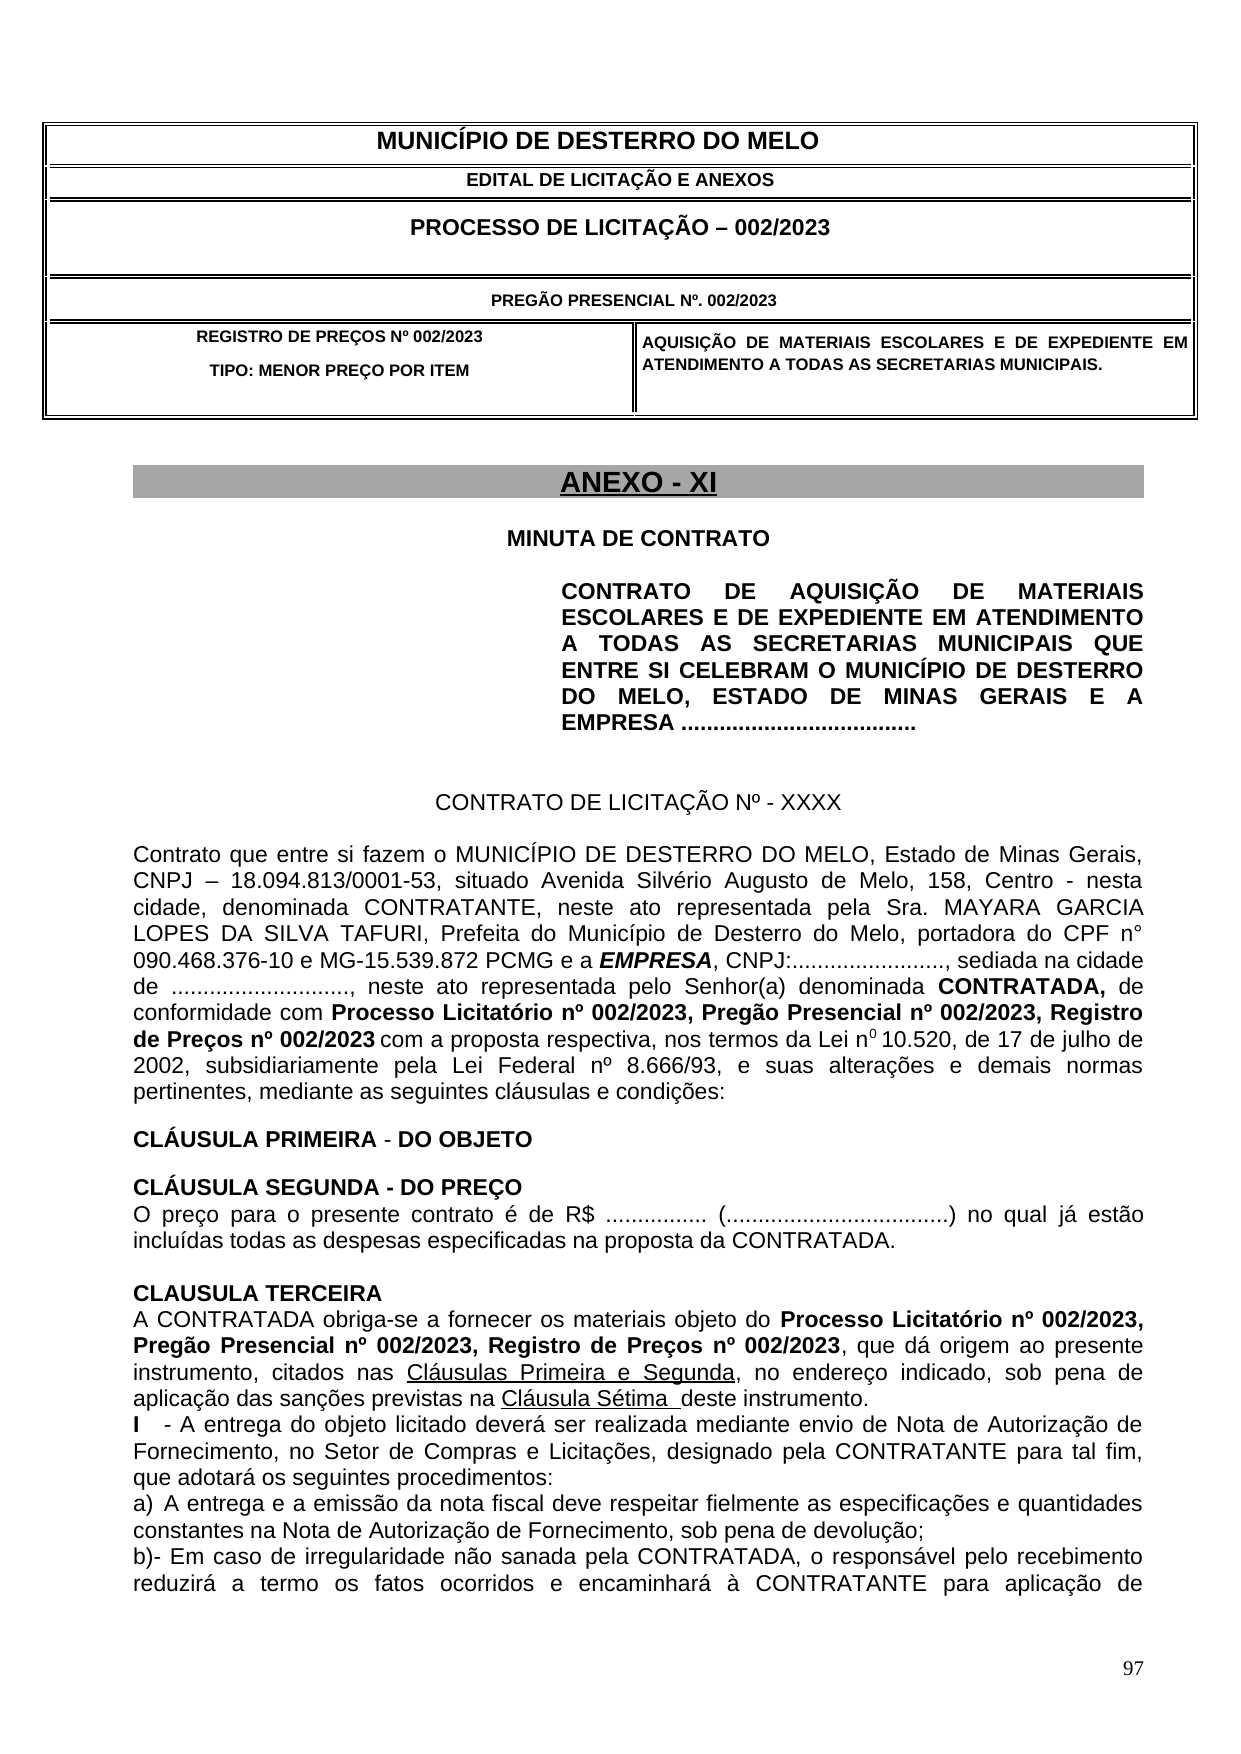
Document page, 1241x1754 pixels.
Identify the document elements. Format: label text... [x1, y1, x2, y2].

text A CONTRATADA obriga-se a fornecer os materiais objeto do Processo Licitatório nº 002/2023, Pregão Presencial nº 002/2023, Registro de Preços nº 002/2023, que dá origem ao presente instrumento, citados nas Cláusulas Primeira e Segunda, no endereço indicado, sob pena de aplicação das sanções previstas na Cláusula Sétima deste instrumento. [133, 1306, 1144, 1411]
text CLÁUSULA PRIMEIRA - DO OBJETO [133, 1126, 1144, 1153]
text a) A entrega e a emissão da nota fiscal deve respeitar fielmente as especificações e quantidades constantes na Nota de Autorização de Fornecimento, sob pena de devolução; [133, 1490, 1144, 1543]
text O preço para o presente contrato é de R$ ................ (...................................) no qual já estão incluídas todas as despesas especificadas na proposta da CONTRATADA. [133, 1201, 1144, 1253]
text ANEXO - XI [133, 465, 1144, 498]
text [133, 1543, 1144, 1596]
text CLÁUSULA SEGUNDA - DO PREÇO [133, 1174, 1144, 1201]
text CLAUSULA TERCEIRA [133, 1279, 1144, 1306]
text I - A entrega do objeto licitado deverá ser realizada mediante envio de Nota de Autorização de Fornecimento, no Setor de Compras e Licitações, designado pela CONTRATANTE para tal fim, que adotará os seguintes procedimentos: [133, 1411, 1144, 1490]
text CONTRATO DE LICITAÇÃO Nº - XXXX [133, 788, 1144, 815]
text Contrato que entre si fazem o MUNICÍPIO DE DESTERRO DO MELO, Estado de Minas Gerais, CNPJ – 18.094.813/0001-53, situado Avenida Silvério Augusto de Melo, 158, Centro - nesta cidade, denominada CONTRATANTE, neste ato representada pela Sra. MAYARA GARCIA LOPES DA SILVA TAFURI, Prefeita do Município de Desterro do Melo, portadora do CPF n° 090.468.376-10 e MG-15.539.872 PCMG e a EMPRESA, CNPJ:........................, sediada na cidade de ............................, neste ato representada pelo Senhor(a) denominada CONTRATADA, de conformidade com Processo Licitatório nº 002/2023, Pregão Presencial nº 002/2023, Registro de Preços nº 002/2023 com a proposta respectiva, nos termos da Lei n0 10.520, de 17 de julho de 2002, subsidiariamente pela Lei Federal nº 8.666/93, e suas alterações e demais normas pertinentes, mediante as seguintes cláusulas e condições: [133, 841, 1144, 1105]
text MINUTA DE CONTRATO [133, 525, 1144, 551]
text CONTRATO DE AQUISIÇÃO DE MATERIAIS ESCOLARES E DE EXPEDIENTE EM ATENDIMENTO A TODAS AS SECRETARIAS MUNICIPAIS QUE ENTRE SI CELEBRAM O MUNICÍPIO DE DESTERRO DO MELO, ESTADO DE MINAS GERAIS E A EMPRESA ..................................... [561, 578, 1144, 736]
